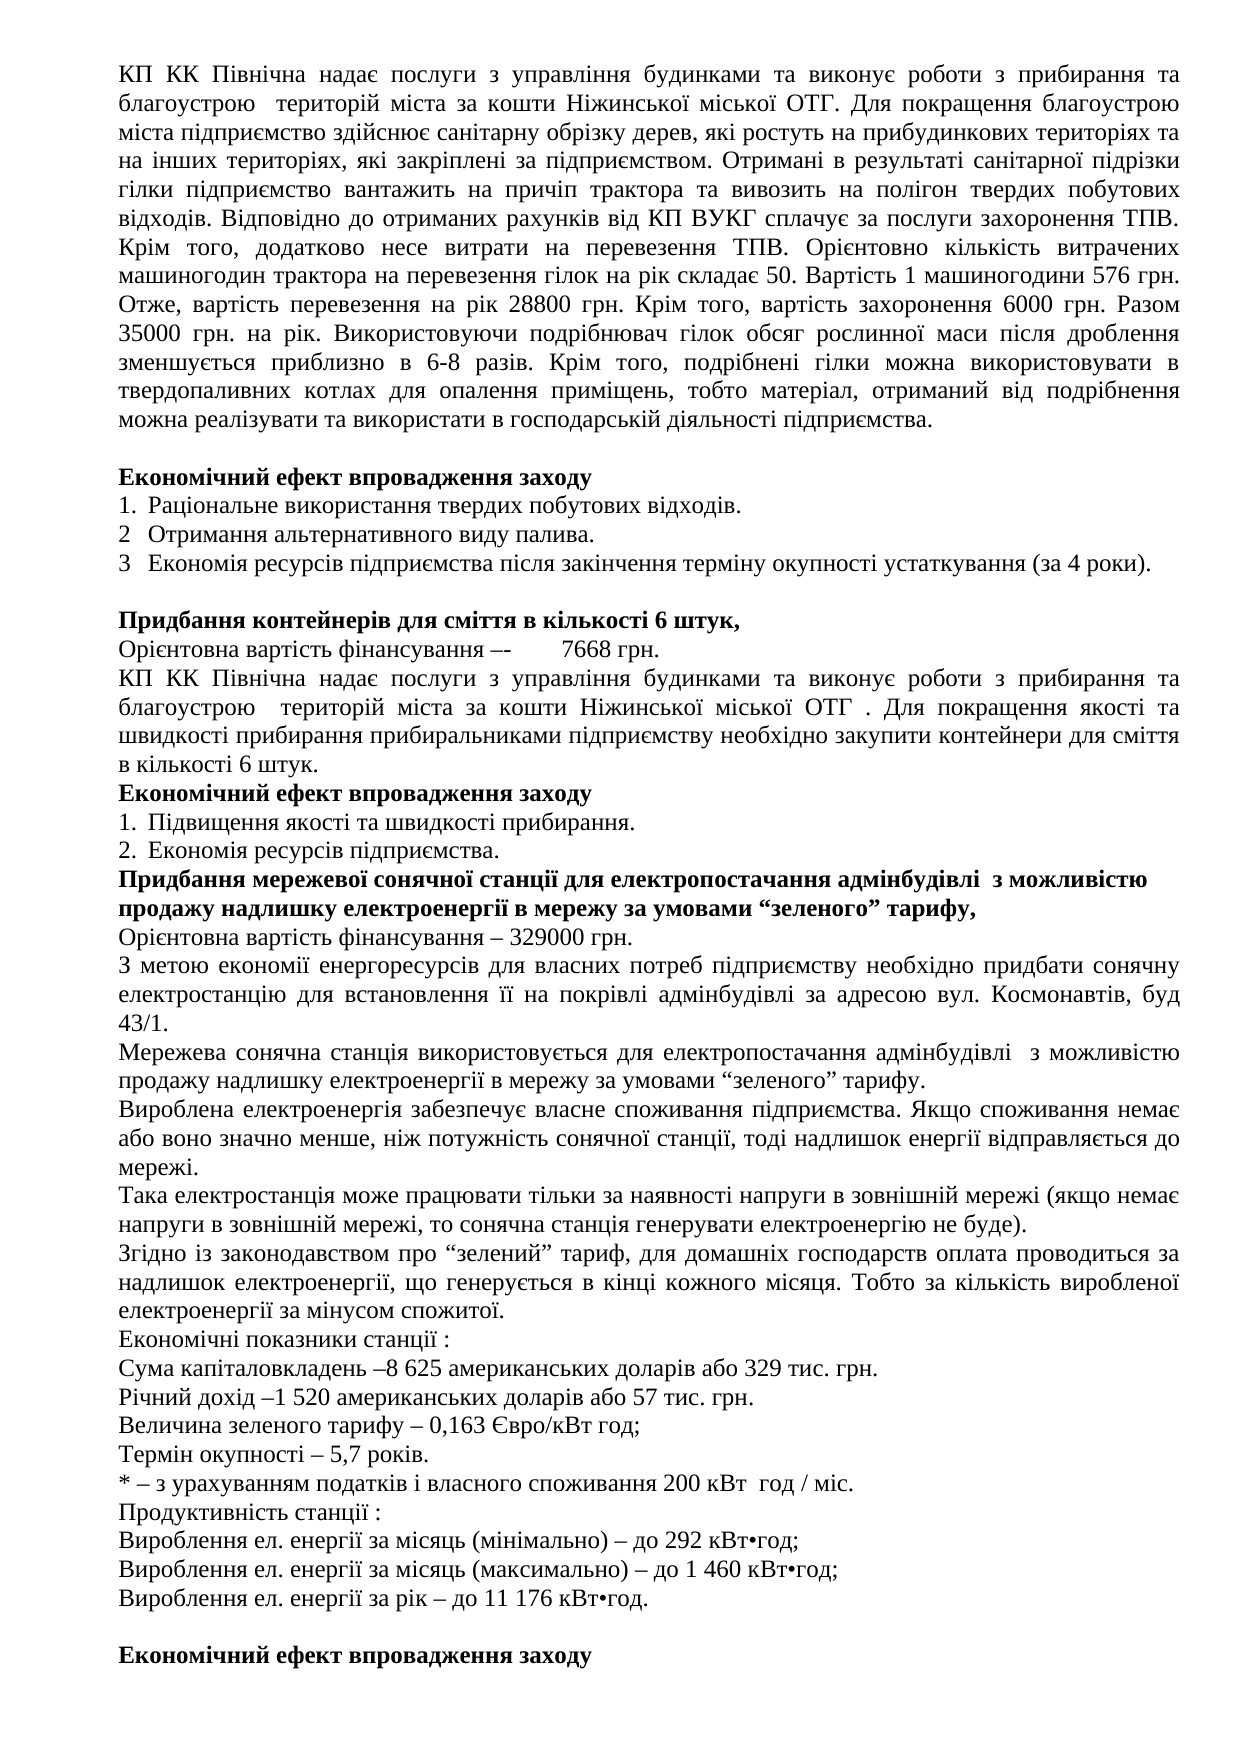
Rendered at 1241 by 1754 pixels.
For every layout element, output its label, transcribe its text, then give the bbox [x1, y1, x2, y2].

text Вироблена електроенергія забезпечує власне споживання підприємства. Якщо споживання немає або воно значно менше, ніж потужність сонячної станції, тоді надлишок енергії відправляється до мережі. [118, 1094, 1181, 1180]
text Придбання контейнерів для сміття в кількості 6 штук, [118, 605, 1181, 634]
text Така електростанція може працювати тільки за наявності напруги в зовнішній мережі (якщо немає напруги в зовнішній мережі, то сонячна станція генерувати електроенергію не буде). [118, 1180, 1181, 1238]
text Орієнтовна вартість фінансування –- 7668 грн. [118, 634, 1181, 663]
text * – з урахуванням податків і власного споживання 200 кВт год / міс. [118, 1468, 1181, 1497]
text Згідно із законодавством про “зелений” тариф, для домашніх господарств оплата проводиться за надлишок електроенергії, що генерується в кінці кожного місяця. Тобто за кількість виробленої електроенергії за мінусом спожитої. [118, 1238, 1181, 1324]
text Вироблення ел. енергії за місяць (максимально) – до 1 460 кВт•год; [118, 1554, 1181, 1583]
text Термін окупності – 5,7 років. [118, 1439, 1181, 1468]
text Економічний ефект впровадження заходу [118, 778, 1181, 807]
text 2. Економія ресурсів підприємства. [118, 835, 1181, 864]
text Економічний ефект впровадження заходу [118, 462, 1181, 490]
text Продуктивність станції : [118, 1497, 1181, 1525]
text Мережева сонячна станція використовується для електропостачання адмінбудівлі з можливістю продажу надлишку електроенергії в мережу за умовами “зеленого” тарифу. [118, 1037, 1181, 1094]
text КП КК Північна надає послуги з управління будинками та виконує роботи з прибирання та благоустрою територій міста за кошти Ніжинської міської ОТГ . Для покращення якості та швидкості прибирання прибиральниками підприємству необхідно закупити контейнери для сміття в кількості 6 штук. [118, 663, 1181, 778]
text З метою економії енергоресурсів для власних потреб підприємству необхідно придбати сонячну електростанцію для встановлення її на покрівлі адмінбудівлі за адресою вул. Космонавтів, буд 43/1. [118, 950, 1181, 1037]
text Сума капіталовкладень –8 625 американських доларів або 329 тис. грн. [118, 1353, 1181, 1382]
text Вироблення ел. енергії за місяць (мінімально) – до 292 кВт•год; [118, 1525, 1181, 1554]
text Орієнтовна вартість фінансування – 329000 грн. [118, 922, 1181, 950]
text 3 Економія ресурсів підприємства після закінчення терміну окупності устаткування (за 4 роки). [118, 548, 1181, 577]
text КП КК Північна надає послуги з управління будинками та виконує роботи з прибирання та благоустрою територій міста за кошти Ніжинської міської ОТГ. Для покращення благоустрою міста підприємство здійснює санітарну обрізку дерев, які ростуть на прибудинкових територіях та на інших територіях, які закріплені за підприємством. Отримані в результаті санітарної підрізки гілки підприємство вантажить на причіп трактора та вивозить на полігон твердих побутових відходів. Відповідно до отриманих рахунків від КП ВУКГ сплачує за послуги захоронення ТПВ. Крім того, додатково несе витрати на перевезення ТПВ. Орієнтовно кількість витрачених машиногодин трактора на перевезення гілок на рік складає 50. Вартість 1 машиногодини 576 грн. Отже, вартість перевезення на рік 28800 грн. Крім того, вартість захоронення 6000 грн. Разом 35000 грн. на рік. Використовуючи подрібнювач гілок обсяг рослинної маси після дроблення зменшується приблизно в 6-8 разів. Крім того, подрібнені гілки можна використовувати в твердопаливних котлах для опалення приміщень, тобто матеріал, отриманий від подрібнення можна реалізувати та використати в господарській діяльності підприємства. [118, 59, 1181, 433]
text 2 Отримання альтернативного виду палива. [118, 519, 1181, 548]
text 1. Підвищення якості та швидкості прибирання. [118, 807, 1181, 835]
text 1. Раціональне використання твердих побутових відходів. [118, 490, 1181, 519]
text Економічний ефект впровадження заходу [118, 1640, 1181, 1669]
text Величина зеленого тарифу – 0,163 Євро/кВт год; [118, 1410, 1181, 1439]
text Придбання мережевої сонячної станції для електропостачання адмінбудівлі з можливістю продажу надлишку електроенергії в мережу за умовами “зеленого” тарифу, [118, 864, 1181, 922]
text Річний дохід –1 520 американських доларів або 57 тис. грн. [118, 1382, 1181, 1410]
text Вироблення ел. енергії за рік – до 11 176 кВт•год. [118, 1583, 1181, 1612]
text Економічні показники станції : [118, 1324, 1181, 1353]
